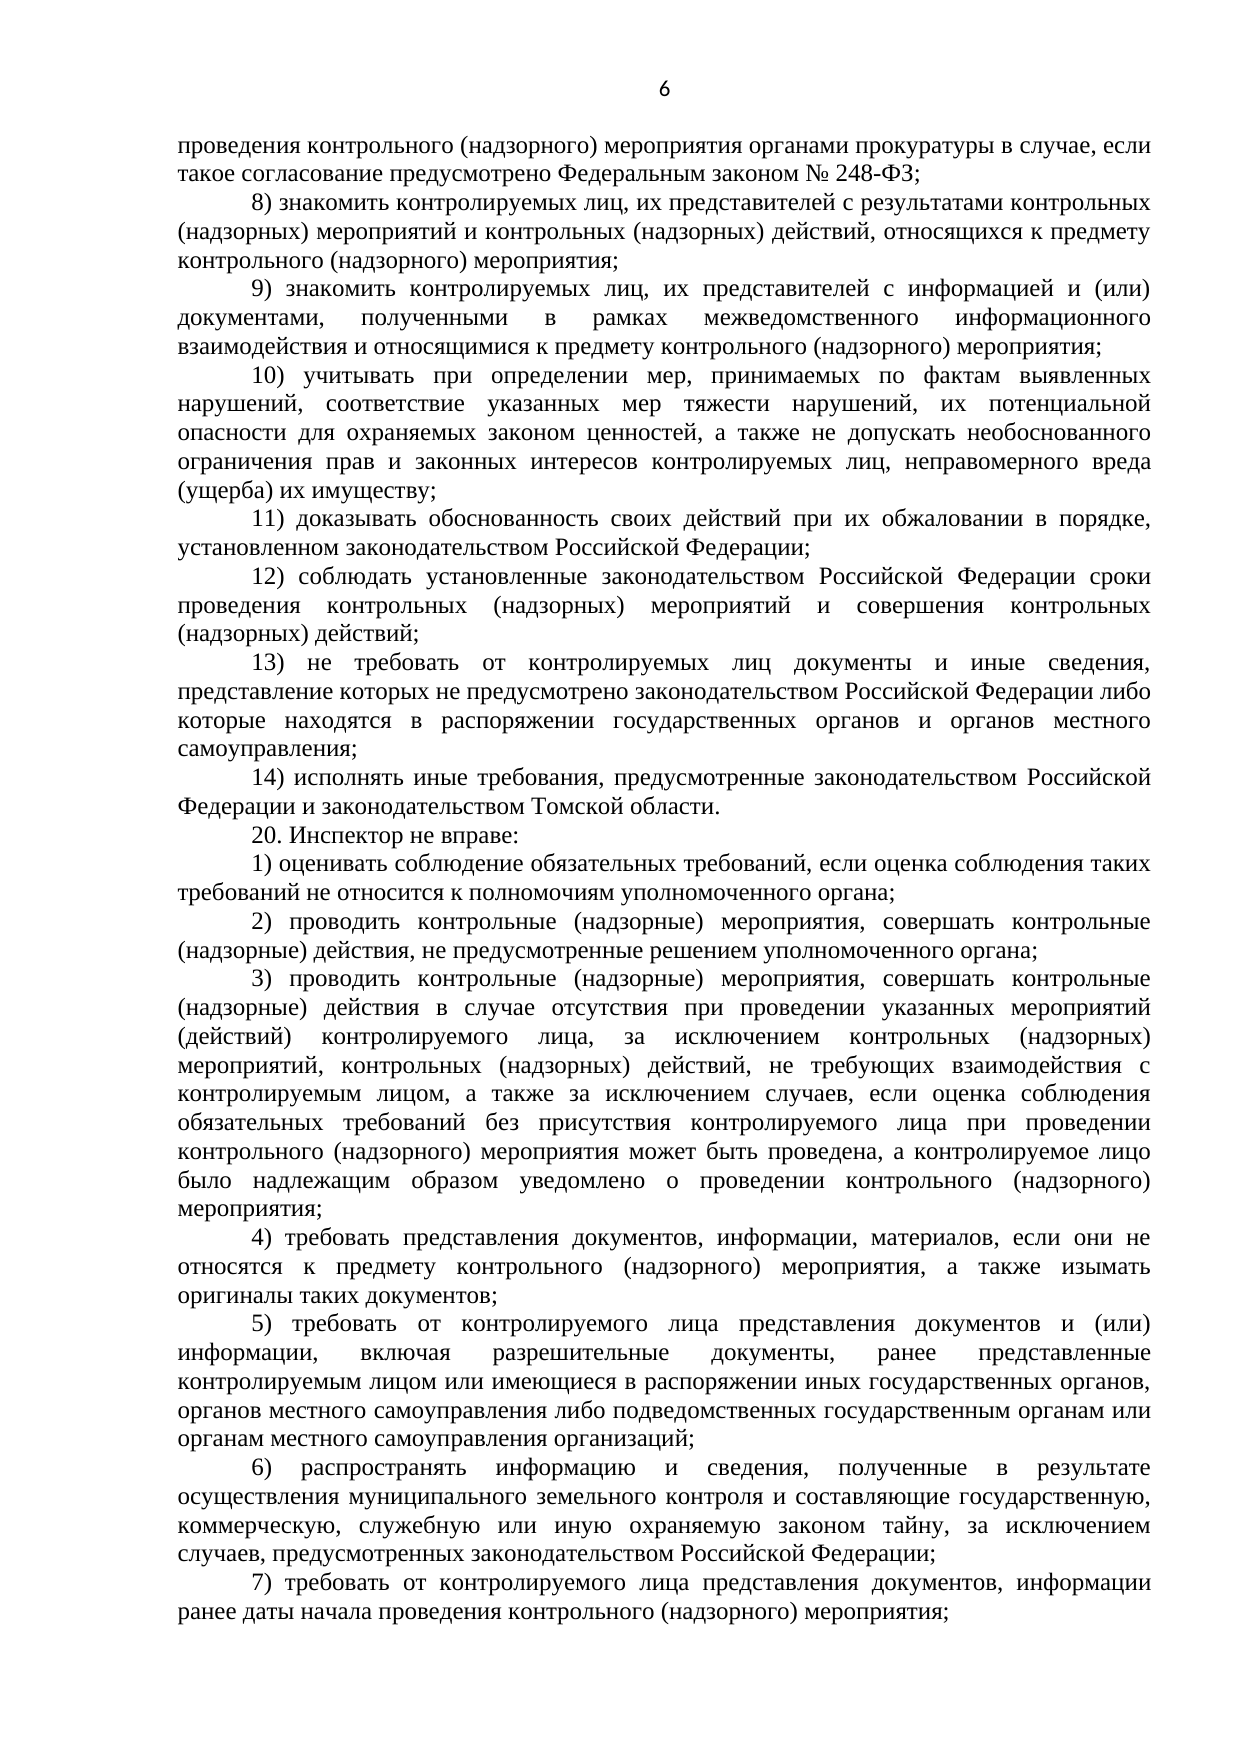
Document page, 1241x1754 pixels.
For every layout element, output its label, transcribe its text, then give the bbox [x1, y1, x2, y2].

text 14) исполнять иные требования, предусмотренные законодательством Российской Федерации и законодательством Томской области. [177, 762, 1152, 820]
text 10) учитывать при определении мер, принимаемых по фактам выявленных нарушений, соответствие указанных мер тяжести нарушений, их потенциальной опасности для охраняемых законом ценностей, а также не допускать необоснованного ограничения прав и законных интересов контролируемых лиц, неправомерного вреда (ущерба) их имуществу; [177, 360, 1152, 503]
text 1) оценивать соблюдение обязательных требований, если оценка соблюдения таких требований не относится к полномочиям уполномоченного органа; [177, 848, 1152, 906]
text 20. Инспектор не вправе: [177, 820, 1152, 848]
text 4) требовать представления документов, информации, материалов, если они не относятся к предмету контрольного (надзорного) мероприятия, а также изымать оригиналы таких документов; [177, 1222, 1152, 1308]
text 13) не требовать от контролируемых лиц документы и иные сведения, представление которых не предусмотрено законодательством Российской Федерации либо которые находятся в распоряжении государственных органов и органов местного самоуправления; [177, 647, 1152, 762]
text 7) требовать от контролируемого лица представления документов, информации ранее даты начала проведения контрольного (надзорного) мероприятия; [177, 1567, 1152, 1625]
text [177, 130, 1152, 187]
text 6) распространять информацию и сведения, полученные в результате осуществления муниципального земельного контроля и составляющие государственную, коммерческую, служебную или иную охраняемую законом тайну, за исключением случаев, предусмотренных законодательством Российской Федерации; [177, 1452, 1152, 1567]
text 8) знакомить контролируемых лиц, их представителей с результатами контрольных (надзорных) мероприятий и контрольных (надзорных) действий, относящихся к предмету контрольного (надзорного) мероприятия; [177, 187, 1152, 273]
text 3) проводить контрольные (надзорные) мероприятия, совершать контрольные (надзорные) действия в случае отсутствия при проведении указанных мероприятий (действий) контролируемого лица, за исключением контрольных (надзорных) мероприятий, контрольных (надзорных) действий, не требующих взаимодействия с контролируемым лицом, а также за исключением случаев, если оценка соблюдения обязательных требований без присутствия контролируемого лица при проведении контрольного (надзорного) мероприятия может быть проведена, а контролируемое лицо было надлежащим образом уведомлено о проведении контрольного (надзорного) мероприятия; [177, 963, 1152, 1222]
text 12) соблюдать установленные законодательством Российской Федерации сроки проведения контрольных (надзорных) мероприятий и совершения контрольных (надзорных) действий; [177, 561, 1152, 647]
text 2) проводить контрольные (надзорные) мероприятия, совершать контрольные (надзорные) действия, не предусмотренные решением уполномоченного органа; [177, 906, 1152, 963]
text 9) знакомить контролируемых лиц, их представителей с информацией и (или) документами, полученными в рамках межведомственного информационного взаимодействия и относящимися к предмету контрольного (надзорного) мероприятия; [177, 273, 1152, 360]
text 5) требовать от контролируемого лица представления документов и (или) информации, включая разрешительные документы, ранее представленные контролируемым лицом или имеющиеся в распоряжении иных государственных органов, органов местного самоуправления либо подведомственных государственным органам или органам местного самоуправления организаций; [177, 1308, 1152, 1452]
text 11) доказывать обоснованность своих действий при их обжаловании в порядке, установленном законодательством Российской Федерации; [177, 503, 1152, 561]
